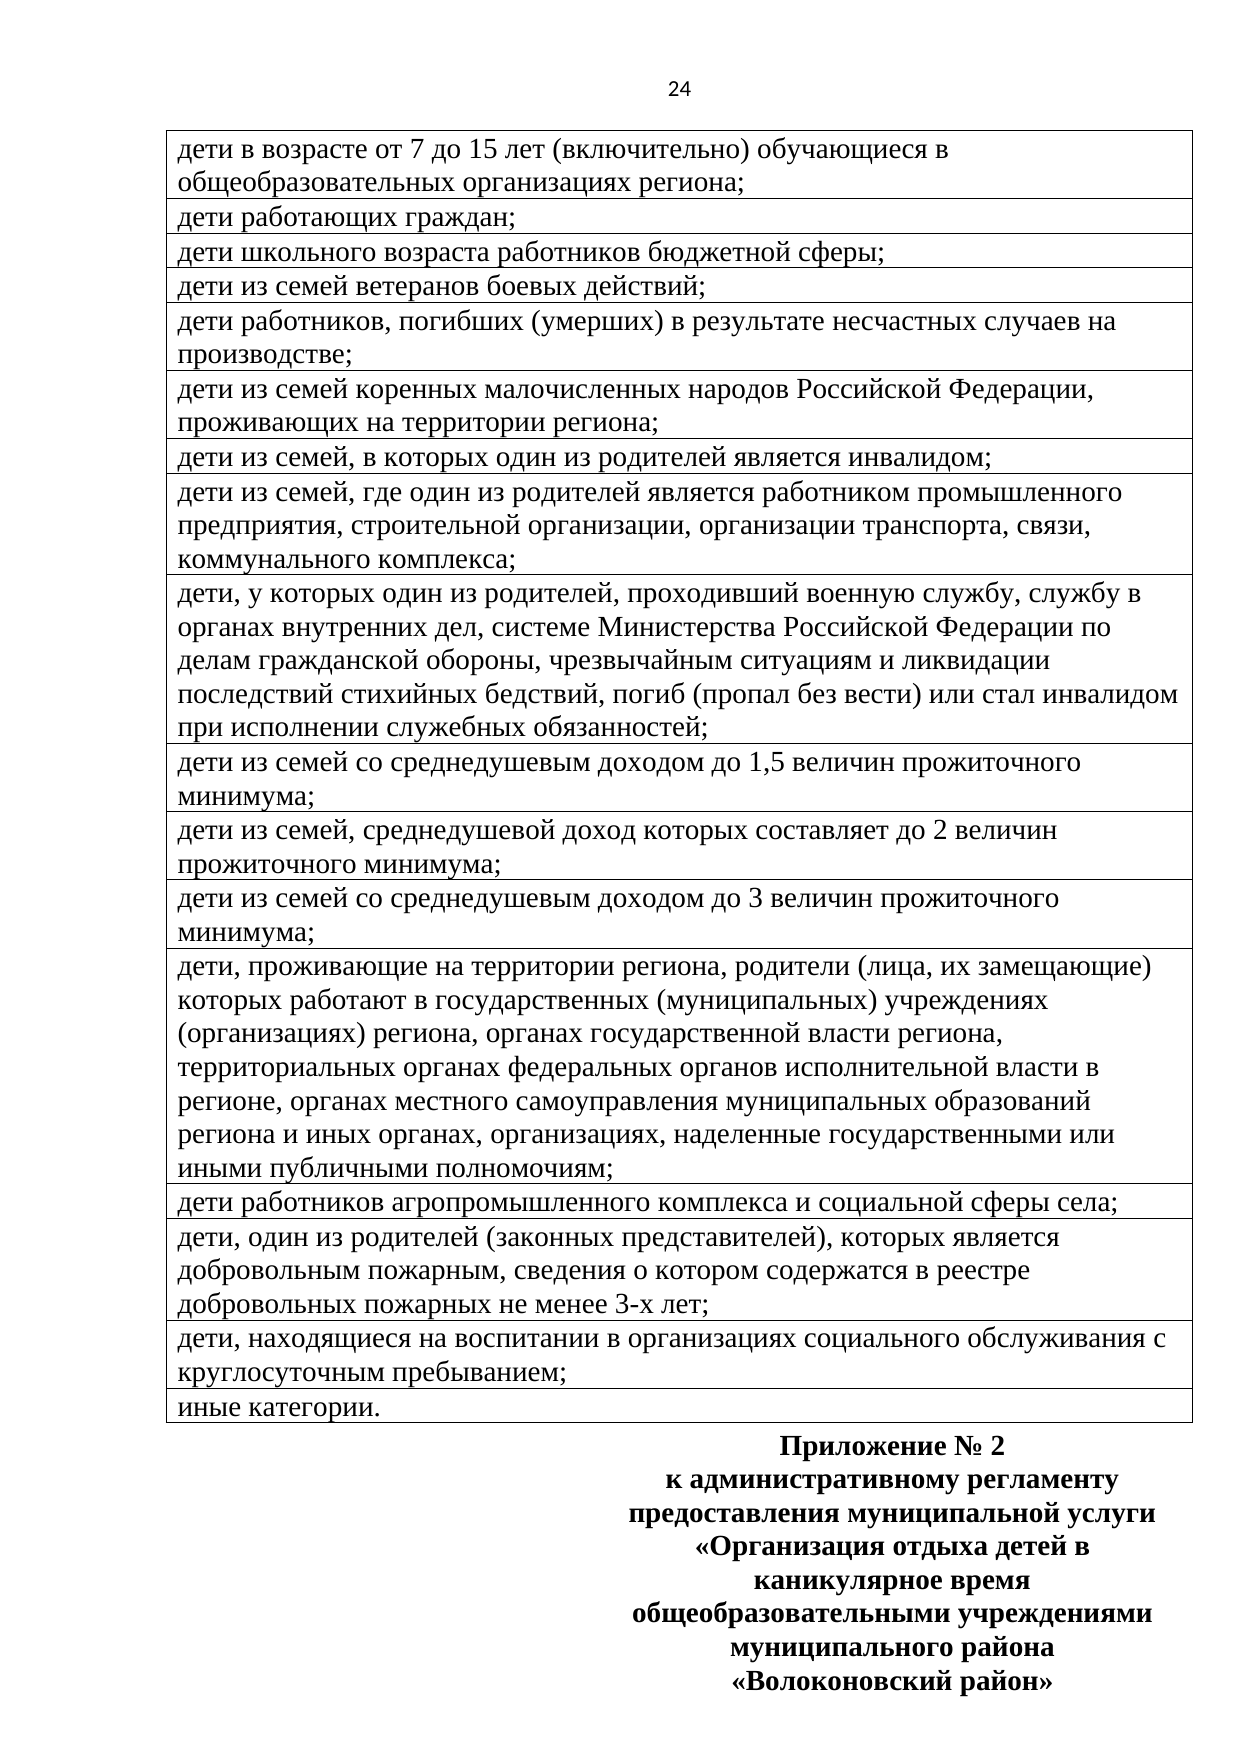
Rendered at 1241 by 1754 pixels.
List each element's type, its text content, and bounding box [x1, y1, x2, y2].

table_cell дети работников агропромышленного комплекса и социальной сферы села; [167, 1184, 1192, 1218]
table_cell дети, один из родителей (законных представителей), которых является добровольным пожарным, сведения о котором содержатся в реестре добровольных пожарных не менее 3-х лет; [167, 1219, 1192, 1319]
table_cell иные категории. [167, 1389, 1192, 1422]
table_cell дети работников, погибших (умерших) в результате несчастных случаев на производстве; [167, 303, 1192, 370]
table_cell дети из семей со среднедушевым доходом до 3 величин прожиточного минимума; [167, 880, 1192, 947]
table_cell дети из семей, в которых один из родителей является инвалидом; [167, 439, 1192, 473]
table_cell дети, находящиеся на воспитании в организациях социального обслуживания с круглосуточным пребыванием; [167, 1321, 1192, 1388]
table_cell дети, у которых один из родителей, проходивший военную службу, службу в органах внутренних дел, системе Министерства Российской Федерации по делам гражданской обороны, чрезвычайным ситуациям и ликвидации последствий стихийных бедствий, погиб (пропал без вести) или стал инвалидом при исполнении служебных обязанностей; [167, 575, 1192, 743]
table_cell дети из семей со среднедушевым доходом до 1,5 величин прожиточного минимума; [167, 744, 1192, 811]
table_header Приложение № 2 к административному регламенту предоставления муниципальной услуги «Организация отдыха детей в каникулярное время общеобразовательными учреждениями муниципального района «Волоконовский район» [614, 1428, 1171, 1696]
table_cell дети в возрасте от 7 до 15 лет (включительно) обучающиеся в общеобразовательных организациях региона; [167, 131, 1192, 198]
table_cell дети работающих граждан; [167, 199, 1192, 233]
table_cell дети из семей, где один из родителей является работником промышленного предприятия, строительной организации, организации транспорта, связи, коммунального комплекса; [167, 474, 1192, 574]
table_cell дети из семей, среднедушевой доход которых составляет до 2 величин прожиточного минимума; [167, 812, 1192, 879]
table_cell дети из семей коренных малочисленных народов Российской Федерации, проживающих на территории региона; [167, 371, 1192, 438]
table_cell дети школьного возраста работников бюджетной сферы; [167, 234, 1192, 267]
table_cell дети, проживающие на территории региона, родители (лица, их замещающие) которых работают в государственных (муниципальных) учреждениях (организациях) региона, органах государственной власти региона, территориальных органах федеральных органов исполнительной власти в регионе, органах местного самоуправления муниципальных образований региона и иных органах, организациях, наделенные государственными или иными публичными полномочиям; [167, 949, 1192, 1183]
table_cell дети из семей ветеранов боевых действий; [167, 268, 1192, 302]
